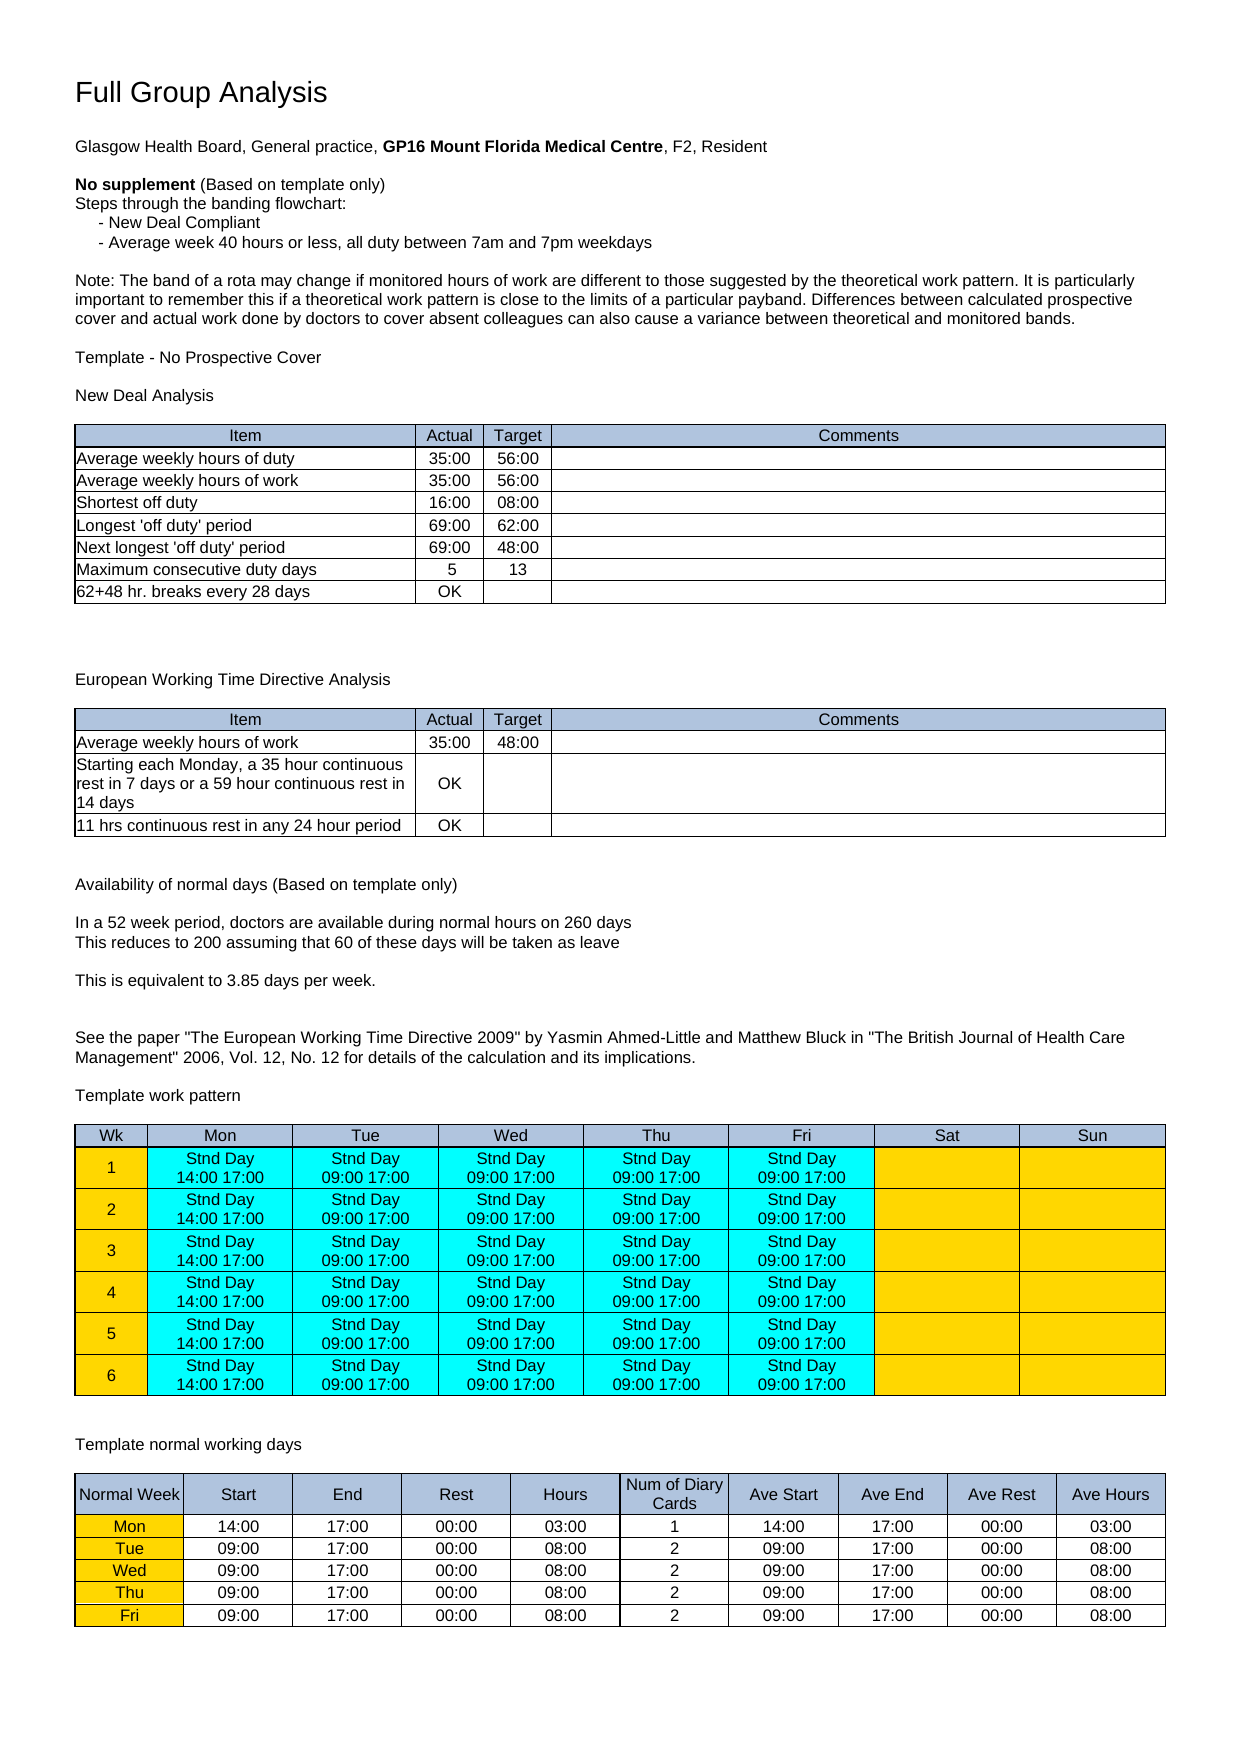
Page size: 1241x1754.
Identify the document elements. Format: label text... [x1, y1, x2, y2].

text This is equivalent to 3.85 days per week. [75, 971, 1165, 990]
table_cell 48:00 [484, 731, 551, 753]
table_cell Stnd Day 09:00 17:00 [293, 1189, 438, 1229]
table_cell 62+48 hr. breaks every 28 days [76, 581, 415, 602]
table_cell 4 [76, 1272, 147, 1312]
text In a 52 week period, doctors are available during normal hours on 260 days [75, 913, 1165, 932]
table_cell 1 [621, 1515, 728, 1537]
table_cell 16:00 [416, 492, 483, 513]
text See the paper "The European Working Time Directive 2009" by Yasmin Ahmed-Little and Matthew Bluck in "The British Journal of Health Care Management" 2006, Vol. 12, No. 12 for details of the calculation and its implications. [75, 1028, 1165, 1067]
table_cell Stnd Day 14:00 17:00 [148, 1189, 292, 1229]
table_cell 00:00 [402, 1560, 510, 1581]
table_cell Maximum consecutive duty days [76, 559, 415, 580]
table_cell 09:00 [184, 1605, 292, 1626]
table_cell 00:00 [402, 1605, 510, 1626]
table_cell 17:00 [293, 1515, 401, 1537]
table_header Item [76, 425, 415, 446]
table_cell OK [416, 581, 483, 602]
table_header End [293, 1474, 401, 1514]
table_cell 5 [416, 559, 483, 580]
table_cell Stnd Day 09:00 17:00 [293, 1148, 438, 1188]
table_cell 08:00 [511, 1605, 619, 1626]
text New Deal Analysis [75, 386, 1165, 405]
table_cell Wed [76, 1560, 183, 1581]
table_cell Stnd Day 09:00 17:00 [729, 1189, 874, 1229]
table_cell [552, 814, 1165, 836]
table_cell 08:00 [1057, 1538, 1165, 1559]
table_header Hours [511, 1474, 619, 1514]
table_cell Stnd Day 09:00 17:00 [729, 1313, 874, 1354]
table_cell 3 [76, 1230, 147, 1271]
table_cell Stnd Day 09:00 17:00 [439, 1148, 583, 1188]
text - Average week 40 hours or less, all duty between 7am and 7pm weekdays [75, 232, 1165, 252]
table_cell 08:00 [511, 1582, 619, 1603]
table_header Wed [439, 1125, 583, 1146]
table_header Num of Diary Cards [621, 1474, 728, 1514]
table_cell Stnd Day 09:00 17:00 [439, 1272, 583, 1312]
table_cell 11 hrs continuous rest in any 24 hour period [76, 814, 415, 836]
table_cell 09:00 [729, 1605, 838, 1626]
table_cell Tue [76, 1538, 183, 1559]
table_cell 17:00 [293, 1560, 401, 1581]
table_cell 09:00 [729, 1538, 838, 1559]
table_cell 35:00 [416, 470, 483, 491]
table_cell Stnd Day 09:00 17:00 [439, 1355, 583, 1395]
table_cell Stnd Day 09:00 17:00 [293, 1230, 438, 1271]
table_cell 17:00 [839, 1582, 947, 1603]
table_cell 17:00 [839, 1538, 947, 1559]
table_cell Longest 'off duty' period [76, 514, 415, 536]
table_cell Stnd Day 09:00 17:00 [584, 1313, 728, 1354]
table_cell Average weekly hours of work [76, 470, 415, 491]
table_header Start [184, 1474, 292, 1514]
table_cell 14:00 [184, 1515, 292, 1537]
table_cell Stnd Day 09:00 17:00 [439, 1230, 583, 1271]
text Template normal working days [75, 1434, 1165, 1454]
table_cell Stnd Day 14:00 17:00 [148, 1272, 292, 1312]
text Template - No Prospective Cover [75, 347, 1165, 367]
table_cell 69:00 [416, 537, 483, 558]
table_cell 17:00 [839, 1515, 947, 1537]
table_cell [875, 1230, 1019, 1271]
table_cell Stnd Day 14:00 17:00 [148, 1313, 292, 1354]
table_cell 5 [76, 1313, 147, 1354]
table_header Target [484, 709, 551, 730]
table_cell Stnd Day 09:00 17:00 [584, 1230, 728, 1271]
table_header Actual [416, 425, 483, 446]
table_header Comments [552, 709, 1165, 730]
table_cell Stnd Day 09:00 17:00 [584, 1148, 728, 1188]
table_cell 00:00 [402, 1538, 510, 1559]
table_cell Starting each Monday, a 35 hour continuous rest in 7 days or a 59 hour continuous rest in 14 days [76, 754, 415, 813]
table_header Wk [76, 1125, 147, 1146]
table_header Ave Start [729, 1474, 838, 1514]
table_cell [875, 1189, 1019, 1229]
table_cell Shortest off duty [76, 492, 415, 513]
table_cell 14:00 [729, 1515, 838, 1537]
table_cell Fri [76, 1605, 183, 1626]
table_cell Average weekly hours of work [76, 731, 415, 753]
table_cell [552, 731, 1165, 753]
text Steps through the banding flowchart: [75, 194, 1165, 213]
table_cell 6 [76, 1355, 147, 1395]
table_cell [484, 581, 551, 602]
table_cell 08:00 [1057, 1605, 1165, 1626]
table_cell 00:00 [948, 1515, 1056, 1537]
table_header Sat [875, 1125, 1019, 1146]
table_cell 00:00 [948, 1582, 1056, 1603]
table_cell [552, 581, 1165, 602]
table_cell Stnd Day 09:00 17:00 [439, 1189, 583, 1229]
table_header Normal Week [76, 1474, 183, 1514]
table_cell Stnd Day 09:00 17:00 [584, 1189, 728, 1229]
table_cell Mon [76, 1515, 183, 1537]
table_cell [1020, 1272, 1165, 1312]
table_cell [1020, 1313, 1165, 1354]
table_header Fri [729, 1125, 874, 1146]
table_cell 2 [621, 1605, 728, 1626]
table_cell 13 [484, 559, 551, 580]
table_cell Stnd Day 14:00 17:00 [148, 1148, 292, 1188]
table_cell 08:00 [484, 492, 551, 513]
table_cell [875, 1355, 1019, 1395]
table_cell 03:00 [1057, 1515, 1165, 1537]
table_cell 35:00 [416, 448, 483, 469]
table_cell Next longest 'off duty' period [76, 537, 415, 558]
text Template work pattern [75, 1086, 1165, 1105]
table_cell 00:00 [948, 1538, 1056, 1559]
table_header Mon [148, 1125, 292, 1146]
table_cell 2 [621, 1560, 728, 1581]
table_cell [1020, 1355, 1165, 1395]
table_cell [552, 448, 1165, 469]
table_cell Stnd Day 09:00 17:00 [439, 1313, 583, 1354]
table_cell Stnd Day 09:00 17:00 [729, 1148, 874, 1188]
table_cell 09:00 [184, 1560, 292, 1581]
table_cell 2 [76, 1189, 147, 1229]
table_cell [552, 537, 1165, 558]
table_cell 48:00 [484, 537, 551, 558]
table_cell 09:00 [184, 1582, 292, 1603]
table_cell [875, 1148, 1019, 1188]
table_header Tue [293, 1125, 438, 1146]
table_cell 09:00 [729, 1582, 838, 1603]
table_cell Stnd Day 09:00 17:00 [293, 1313, 438, 1354]
table_cell 17:00 [293, 1582, 401, 1603]
table_cell [484, 814, 551, 836]
table_cell 1 [76, 1148, 147, 1188]
table_cell [1020, 1148, 1165, 1188]
table_cell 56:00 [484, 448, 551, 469]
table_cell [484, 754, 551, 813]
table_cell [552, 514, 1165, 536]
table_header Ave Rest [948, 1474, 1056, 1514]
table_cell Stnd Day 09:00 17:00 [584, 1355, 728, 1395]
text European Working Time Directive Analysis [75, 670, 1165, 689]
table_cell Stnd Day 09:00 17:00 [729, 1272, 874, 1312]
text This reduces to 200 assuming that 60 of these days will be taken as leave [75, 932, 1165, 952]
table_cell [552, 470, 1165, 491]
table_cell [875, 1272, 1019, 1312]
table_cell 08:00 [511, 1538, 619, 1559]
table_cell [1020, 1189, 1165, 1229]
text Availability of normal days (Based on template only) [75, 875, 1165, 894]
table_cell 17:00 [839, 1605, 947, 1626]
table_header Item [76, 709, 415, 730]
table_cell [1020, 1230, 1165, 1271]
table_cell 03:00 [511, 1515, 619, 1537]
table_cell Stnd Day 09:00 17:00 [729, 1355, 874, 1395]
table_cell OK [416, 754, 483, 813]
table_header Ave End [839, 1474, 947, 1514]
table_cell [552, 559, 1165, 580]
table_cell 08:00 [1057, 1560, 1165, 1581]
table_cell 2 [621, 1538, 728, 1559]
table_header Thu [584, 1125, 728, 1146]
table_cell 56:00 [484, 470, 551, 491]
table_cell 69:00 [416, 514, 483, 536]
table_cell 2 [621, 1582, 728, 1603]
table_cell 00:00 [402, 1515, 510, 1537]
table_cell 08:00 [1057, 1582, 1165, 1603]
table_header Sun [1020, 1125, 1165, 1146]
table_cell 00:00 [948, 1605, 1056, 1626]
table_cell [552, 754, 1165, 813]
table_cell 17:00 [293, 1538, 401, 1559]
table_cell Thu [76, 1582, 183, 1603]
table_cell 00:00 [402, 1582, 510, 1603]
table_cell 17:00 [839, 1560, 947, 1581]
table_cell 08:00 [511, 1560, 619, 1581]
table_cell 35:00 [416, 731, 483, 753]
table_cell Stnd Day 14:00 17:00 [148, 1230, 292, 1271]
text - New Deal Compliant [75, 213, 1165, 232]
table_cell 62:00 [484, 514, 551, 536]
table_header Comments [552, 425, 1165, 446]
table_cell Stnd Day 09:00 17:00 [293, 1272, 438, 1312]
table_cell 00:00 [948, 1560, 1056, 1581]
table_cell 09:00 [184, 1538, 292, 1559]
table_header Target [484, 425, 551, 446]
table_cell Stnd Day 14:00 17:00 [148, 1355, 292, 1395]
table_cell OK [416, 814, 483, 836]
text Note: The band of a rota may change if monitored hours of work are different to those suggested by the theoretical work pattern. It is particularly important to remember this if a theoretical work pattern is close to the limits of a particular payband. Differences between calculated prospective cover and actual work done by doctors to cover absent colleagues can also cause a variance between theoretical and monitored bands. [75, 271, 1165, 328]
table_cell Stnd Day 09:00 17:00 [729, 1230, 874, 1271]
table_cell 17:00 [293, 1605, 401, 1626]
text Glasgow Health Board, General practice, GP16 Mount Florida Medical Centre, F2, Resident [75, 137, 1165, 156]
text No supplement (Based on template only) [75, 175, 1165, 194]
table_header Actual [416, 709, 483, 730]
table_cell [875, 1313, 1019, 1354]
table_header Rest [402, 1474, 510, 1514]
table_cell [552, 492, 1165, 513]
table_cell 09:00 [729, 1560, 838, 1581]
table_cell Average weekly hours of duty [76, 448, 415, 469]
table_cell Stnd Day 09:00 17:00 [293, 1355, 438, 1395]
table_cell Stnd Day 09:00 17:00 [584, 1272, 728, 1312]
table_header Ave Hours [1057, 1474, 1165, 1514]
